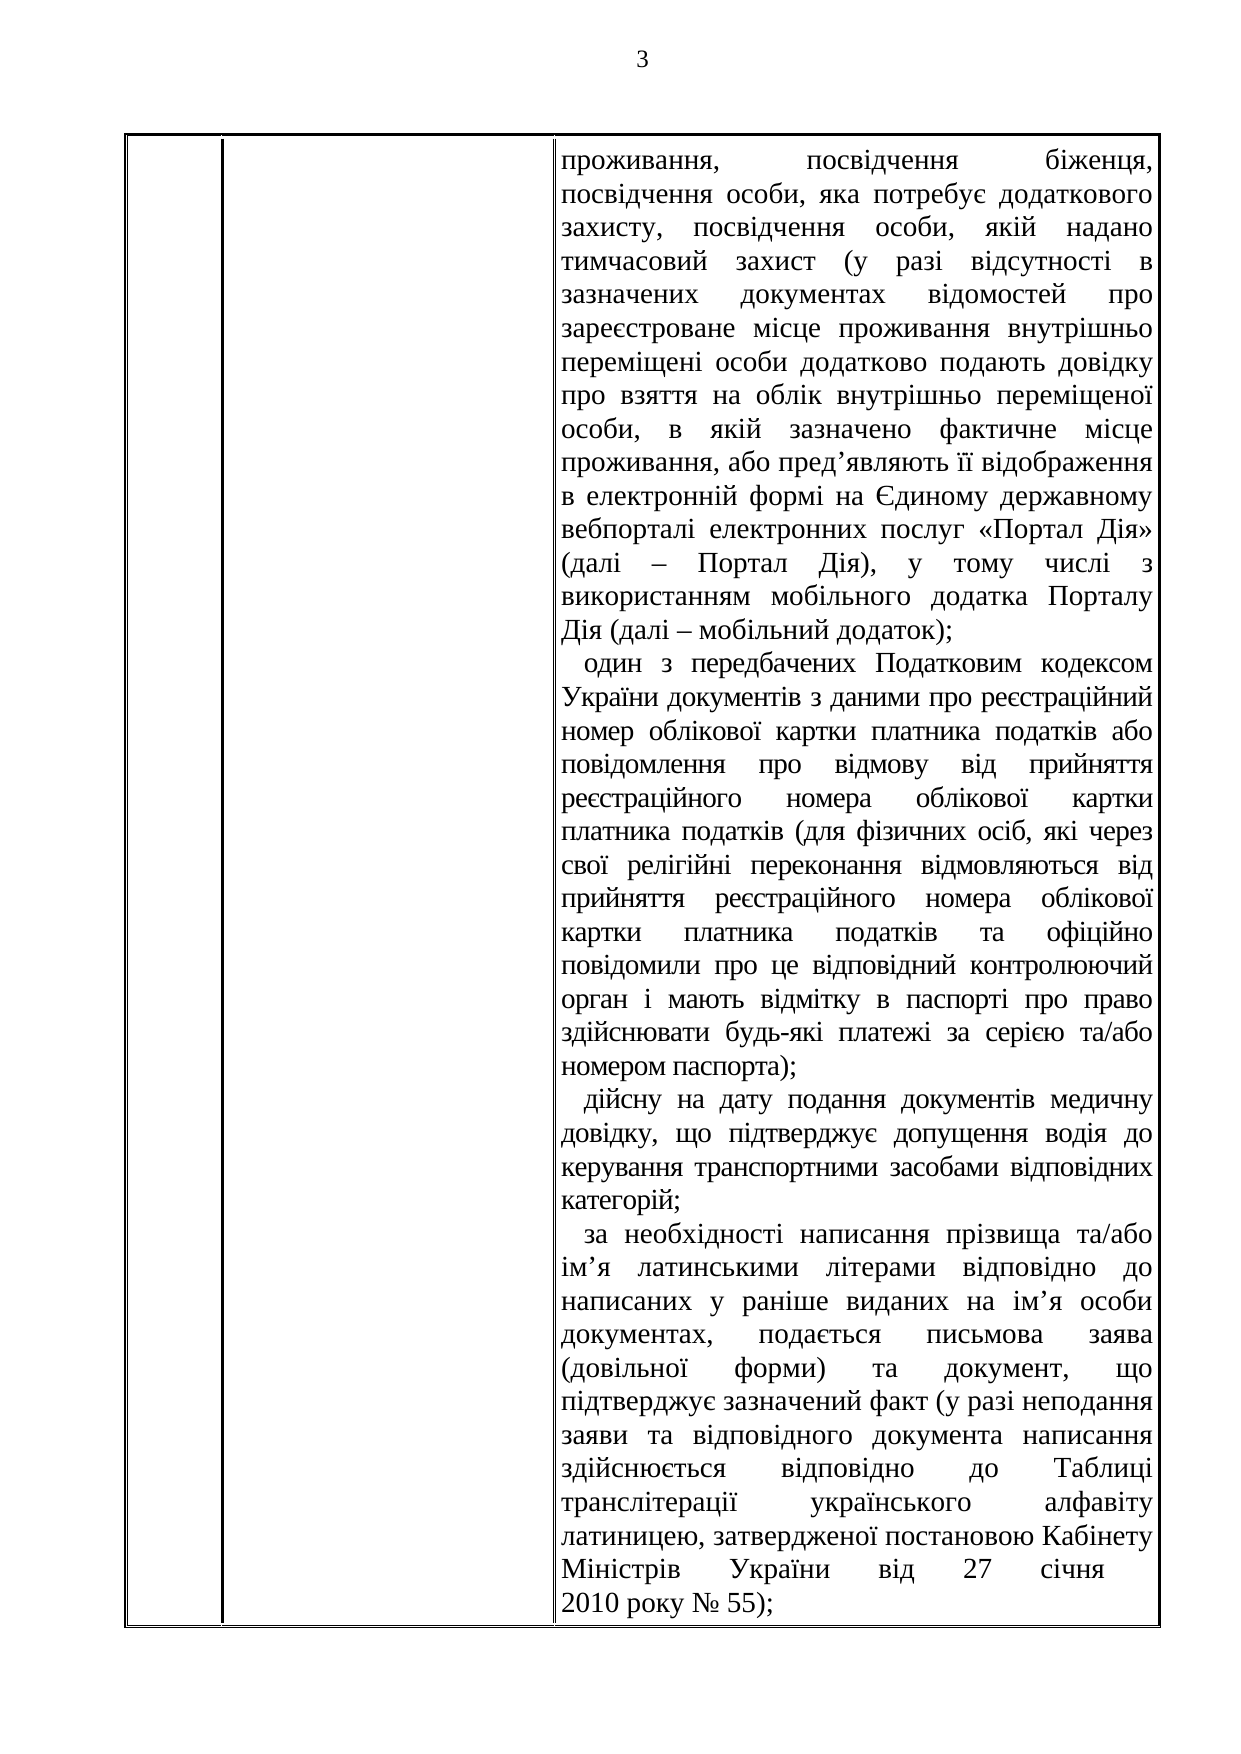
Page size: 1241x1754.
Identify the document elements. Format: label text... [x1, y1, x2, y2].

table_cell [222, 136, 554, 1624]
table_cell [555, 136, 1158, 1624]
table_cell 8. [128, 135, 222, 1624]
